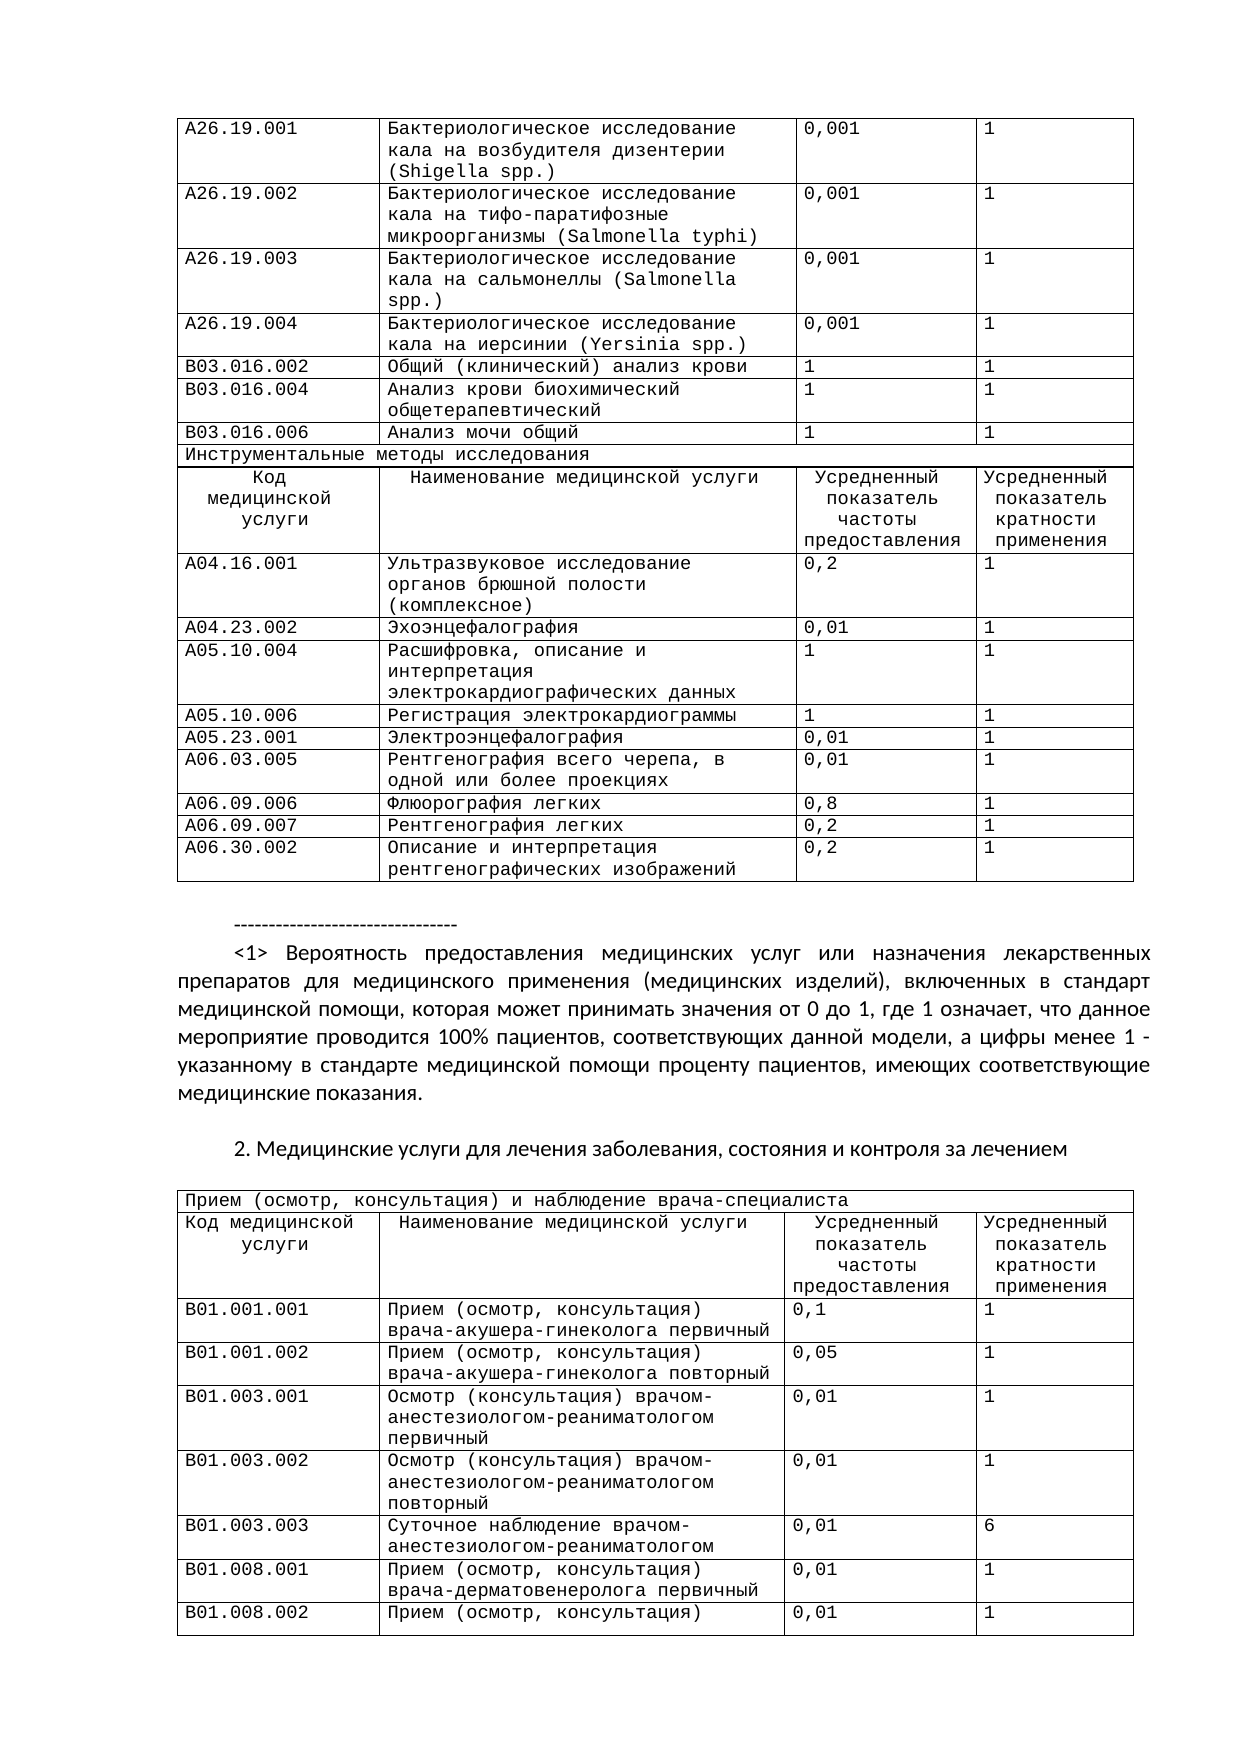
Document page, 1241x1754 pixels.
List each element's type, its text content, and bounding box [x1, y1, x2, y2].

table_cell 1 [977, 1603, 1133, 1635]
table_cell 1 [977, 1299, 1133, 1342]
table_cell 1 [977, 1560, 1133, 1602]
table_cell A26.19.002 [178, 184, 379, 248]
table_cell 0,001 [797, 314, 976, 356]
table_cell Усредненный показатель кратности применения [977, 1213, 1133, 1298]
table_cell 1 [797, 423, 976, 444]
table_cell 1 [977, 1386, 1133, 1450]
table_cell B03.016.002 [178, 357, 379, 378]
table_cell Эхоэнцефалография [380, 618, 796, 639]
table_cell A06.30.002 [178, 838, 379, 881]
table_cell Анализ мочи общий [380, 423, 796, 444]
table_cell A26.19.001 [178, 119, 379, 183]
table_cell Усредненный показатель частоты предоставления [797, 468, 976, 552]
table_cell Рентгенография легких [380, 816, 796, 837]
table_cell 0,001 [797, 249, 976, 312]
table_cell B01.008.001 [178, 1560, 379, 1602]
table_cell Ультразвуковое исследование органов брюшной полости (комплексное) [380, 554, 796, 617]
text 2. Медицинские услуги для лечения заболевания, состояния и контроля за лечением [177, 1134, 1152, 1162]
table_cell B01.003.001 [178, 1386, 379, 1450]
table_cell 0,01 [797, 750, 976, 792]
table_cell B01.001.002 [178, 1343, 379, 1385]
table_cell Расшифровка, описание и интерпретация электрокардиографических данных [380, 641, 796, 704]
table_cell Осмотр (консультация) врачом- анестезиологом-реаниматологом повторный [380, 1451, 784, 1515]
table_cell Бактериологическое исследование кала на тифо-паратифозные микроорганизмы (Salmonella typhi) [380, 184, 796, 248]
text -------------------------------- [177, 910, 1152, 938]
table_cell Код медицинской услуги [178, 1213, 379, 1298]
table_cell B01.003.003 [178, 1516, 379, 1558]
table_cell 1 [797, 379, 976, 422]
table_cell Усредненный показатель кратности применения [977, 468, 1133, 552]
table_cell 0,01 [785, 1516, 976, 1558]
table_cell 0,8 [797, 794, 976, 815]
table_cell Прием (осмотр, консультация) врача-дерматовенеролога первичный [380, 1560, 784, 1602]
table_cell Флюорография легких [380, 794, 796, 815]
table_cell Описание и интерпретация рентгенографических изображений [380, 838, 796, 881]
table_cell 1 [797, 705, 976, 727]
table_cell 0,01 [785, 1386, 976, 1450]
table_cell 0,2 [797, 838, 976, 881]
table_cell Суточное наблюдение врачом- анестезиологом-реаниматологом [380, 1516, 784, 1558]
table_cell Анализ крови биохимический общетерапевтический [380, 379, 796, 422]
table_cell 1 [977, 249, 1133, 312]
table_cell 1 [977, 705, 1133, 727]
table_cell A06.09.006 [178, 794, 379, 815]
table_cell A05.10.006 [178, 705, 379, 727]
table_cell B03.016.006 [178, 423, 379, 444]
table_header Прием (осмотр, консультация) и наблюдение врача-специалиста [178, 1191, 1133, 1212]
table_cell Наименование медицинской услуги [380, 1213, 784, 1298]
table_cell B01.001.001 [178, 1299, 379, 1342]
table_cell 1 [977, 794, 1133, 815]
table_cell 1 [977, 728, 1133, 749]
table_cell 1 [977, 750, 1133, 792]
table_cell Регистрация электрокардиограммы [380, 705, 796, 727]
table_cell Код медицинской услуги [178, 468, 379, 552]
table_cell 0,1 [785, 1299, 976, 1342]
table_cell Прием (осмотр, консультация) врача-акушера-гинеколога повторный [380, 1343, 784, 1385]
table_cell A05.10.004 [178, 641, 379, 704]
table_cell Усредненный показатель частоты предоставления [785, 1213, 976, 1298]
table_cell 1 [977, 816, 1133, 837]
table_cell A06.09.007 [178, 816, 379, 837]
table_cell 1 [977, 357, 1133, 378]
table_cell Осмотр (консультация) врачом- анестезиологом-реаниматологом первичный [380, 1386, 784, 1450]
table_cell 0,2 [797, 554, 976, 617]
table_cell Общий (клинический) анализ крови [380, 357, 796, 378]
table_cell B01.008.002 [178, 1603, 379, 1635]
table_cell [380, 1603, 784, 1635]
table_cell Бактериологическое исследование кала на сальмонеллы (Salmonella spp.) [380, 249, 796, 312]
table_cell 1 [977, 1343, 1133, 1385]
table_cell B03.016.004 [178, 379, 379, 422]
table_cell 0,001 [797, 119, 976, 183]
text <1> Вероятность предоставления медицинских услуг или назначения лекарственных препаратов для медицинского применения (медицинских изделий), включенных в стандарт медицинской помощи, которая может принимать значения от 0 до 1, где 1 означает, что данное мероприятие проводится 100% пациентов, соответствующих данной модели, а цифры менее 1 - указанному в стандарте медицинской помощи проценту пациентов, имеющих соответствующие медицинские показания. [177, 938, 1152, 1106]
table_cell Бактериологическое исследование кала на иерсинии (Yersinia spp.) [380, 314, 796, 356]
table_cell Наименование медицинской услуги [380, 468, 796, 552]
table_cell 1 [977, 554, 1133, 617]
table_cell 0,001 [797, 184, 976, 248]
table_cell 1 [977, 184, 1133, 248]
table_cell 1 [977, 423, 1133, 444]
table_cell 1 [977, 618, 1133, 639]
table_cell 1 [977, 314, 1133, 356]
table_cell Рентгенография всего черепа, в одной или более проекциях [380, 750, 796, 792]
table_cell A05.23.001 [178, 728, 379, 749]
table_cell Инструментальные методы исследования [178, 445, 1133, 466]
table_cell A26.19.004 [178, 314, 379, 356]
table_cell 0,2 [797, 816, 976, 837]
table_cell 0,05 [785, 1343, 976, 1385]
table_cell 1 [977, 379, 1133, 422]
table_cell A04.23.002 [178, 618, 379, 639]
table_cell 1 [797, 357, 976, 378]
table_cell 0,01 [797, 618, 976, 639]
table_cell A06.03.005 [178, 750, 379, 792]
table_cell 1 [977, 641, 1133, 704]
table_cell 1 [797, 641, 976, 704]
table_cell 0,01 [785, 1451, 976, 1515]
table_cell Бактериологическое исследование кала на возбудителя дизентерии (Shigella spp.) [380, 119, 796, 183]
table_cell 1 [977, 838, 1133, 881]
table_cell 0,01 [785, 1560, 976, 1602]
table_cell 1 [977, 1451, 1133, 1515]
table_cell A26.19.003 [178, 249, 379, 312]
table_cell 0,01 [797, 728, 976, 749]
table_cell A04.16.001 [178, 554, 379, 617]
table_cell 6 [977, 1516, 1133, 1558]
table_cell 0,01 [785, 1603, 976, 1635]
table_cell B01.003.002 [178, 1451, 379, 1515]
table_cell Прием (осмотр, консультация) врача-акушера-гинеколога первичный [380, 1299, 784, 1342]
table_cell 1 [977, 119, 1133, 183]
table_cell Электроэнцефалография [380, 728, 796, 749]
